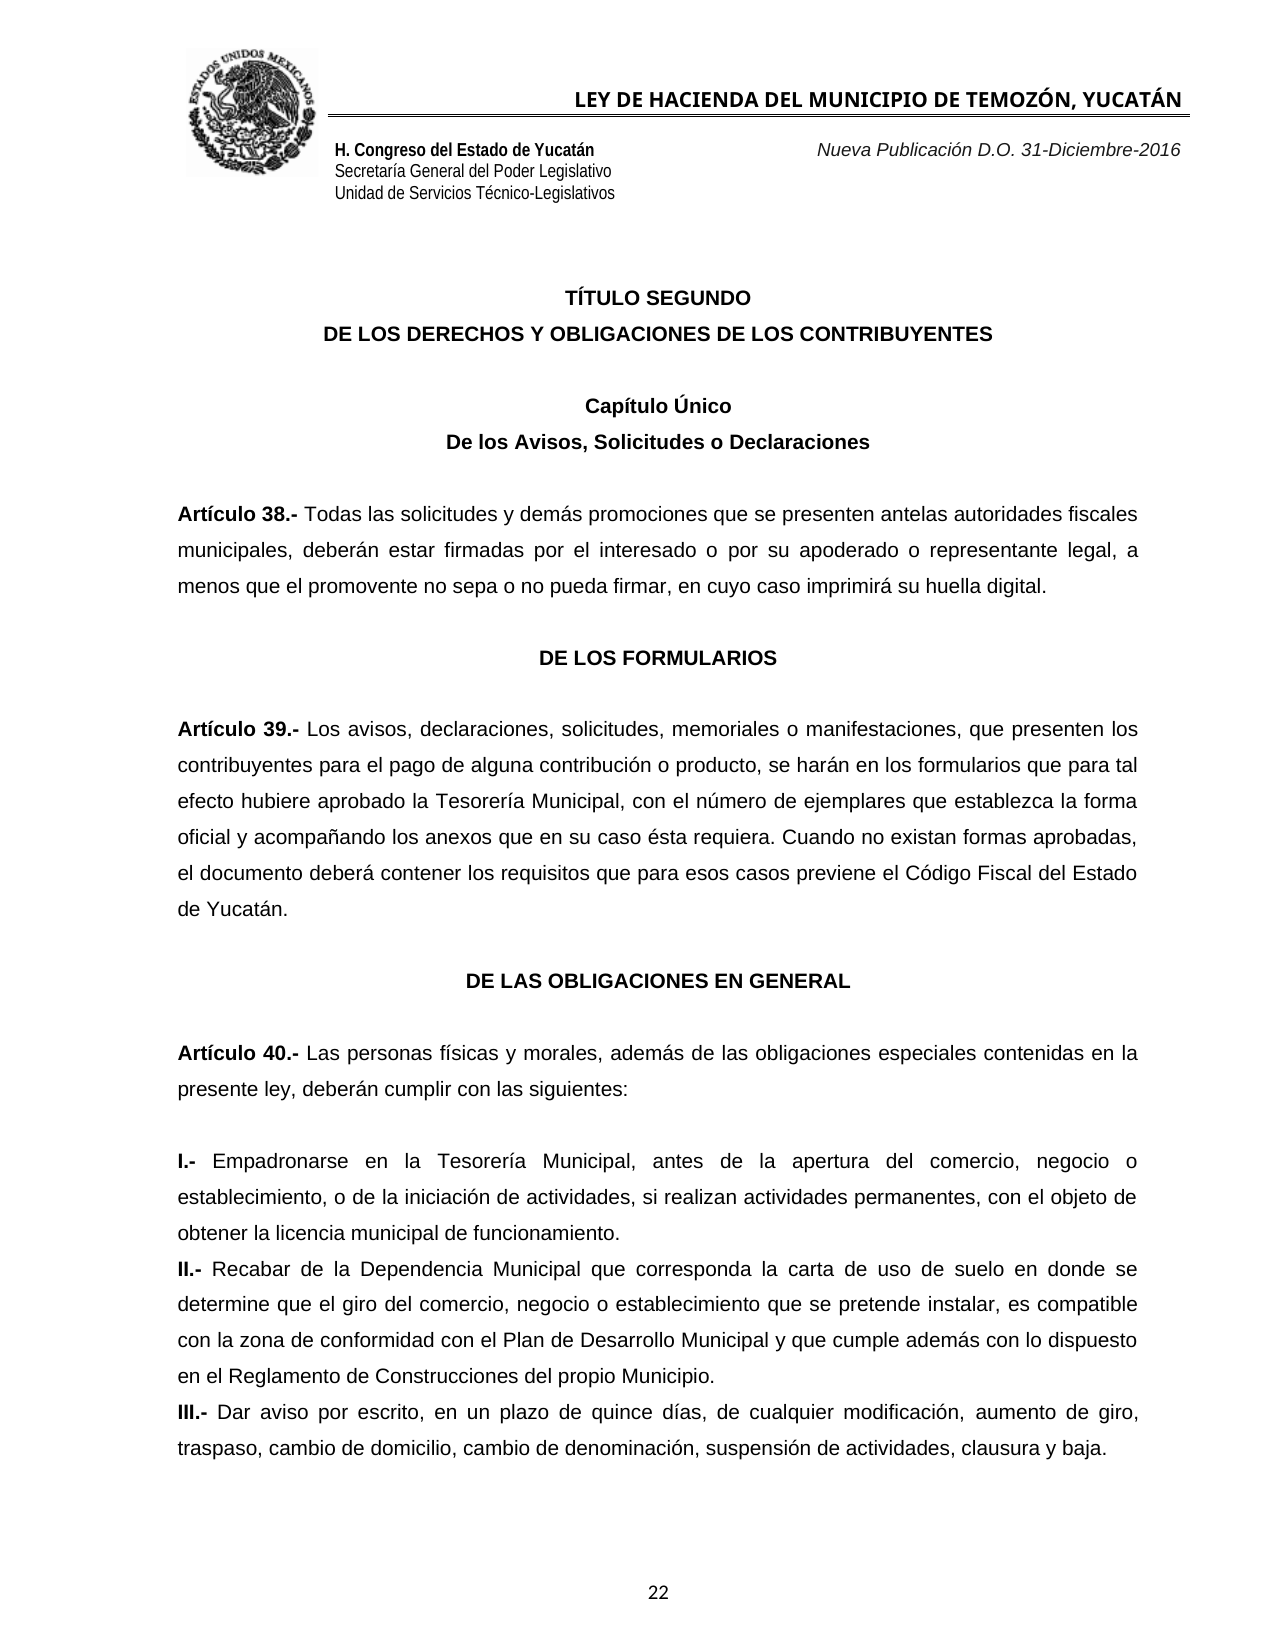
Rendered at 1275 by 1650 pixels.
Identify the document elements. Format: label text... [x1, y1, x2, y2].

text DE LOS FORMULARIOS [177, 645, 1139, 669]
text III.- Dar aviso por escrito, en un plazo de quince días, de cualquier modificación, aumento de giro, traspaso, cambio de domicilio, cambio de denominación, suspensión de actividades, clausura y baja. [177, 1400, 1139, 1460]
text DE LOS DERECHOS Y OBLIGACIONES DE LOS CONTRIBUYENTES [177, 322, 1139, 346]
text Artículo 39.- Los avisos, declaraciones, solicitudes, memoriales o manifestaciones, que presenten los contribuyentes para el pago de alguna contribución o producto, se harán en los formularios que para tal efecto hubiere aprobado la Tesorería Municipal, con el número de ejemplares que establezca la forma oficial y acompañando los anexos que en su caso ésta requiera. Cuando no existan formas aprobadas, el documento deberá contener los requisitos que para esos casos previene el Código Fiscal del Estado de Yucatán. [177, 717, 1139, 921]
text II.- Recabar de la Dependencia Municipal que corresponda la carta de uso de suelo en donde se determine que el giro del comercio, negocio o establecimiento que se pretende instalar, es compatible con la zona de conformidad con el Plan de Desarrollo Municipal y que cumple además con lo dispuesto en el Reglamento de Construcciones del propio Municipio. [177, 1256, 1139, 1388]
text I.- Empadronarse en la Tesorería Municipal, antes de la apertura del comercio, negocio o establecimiento, o de la iniciación de actividades, si realizan actividades permanentes, con el objeto de obtener la licencia municipal de funcionamiento. [177, 1148, 1139, 1244]
text De los Avisos, Solicitudes o Declaraciones [177, 430, 1139, 454]
text TÍTULO SEGUNDO [177, 286, 1139, 310]
text Artículo 40.- Las personas físicas y morales, además de las obligaciones especiales contenidas en la presente ley, deberán cumplir con las siguientes: [177, 1041, 1139, 1101]
text DE LAS OBLIGACIONES EN GENERAL [177, 969, 1139, 993]
text Artículo 38.- Todas las solicitudes y demás promociones que se presenten antelas autoridades fiscales municipales, deberán estar firmadas por el interesado o por su apoderado o representante legal, a menos que el promovente no sepa o no pueda firmar, en cuyo caso imprimirá su huella digital. [177, 502, 1139, 597]
text Capítulo Único [177, 394, 1139, 418]
